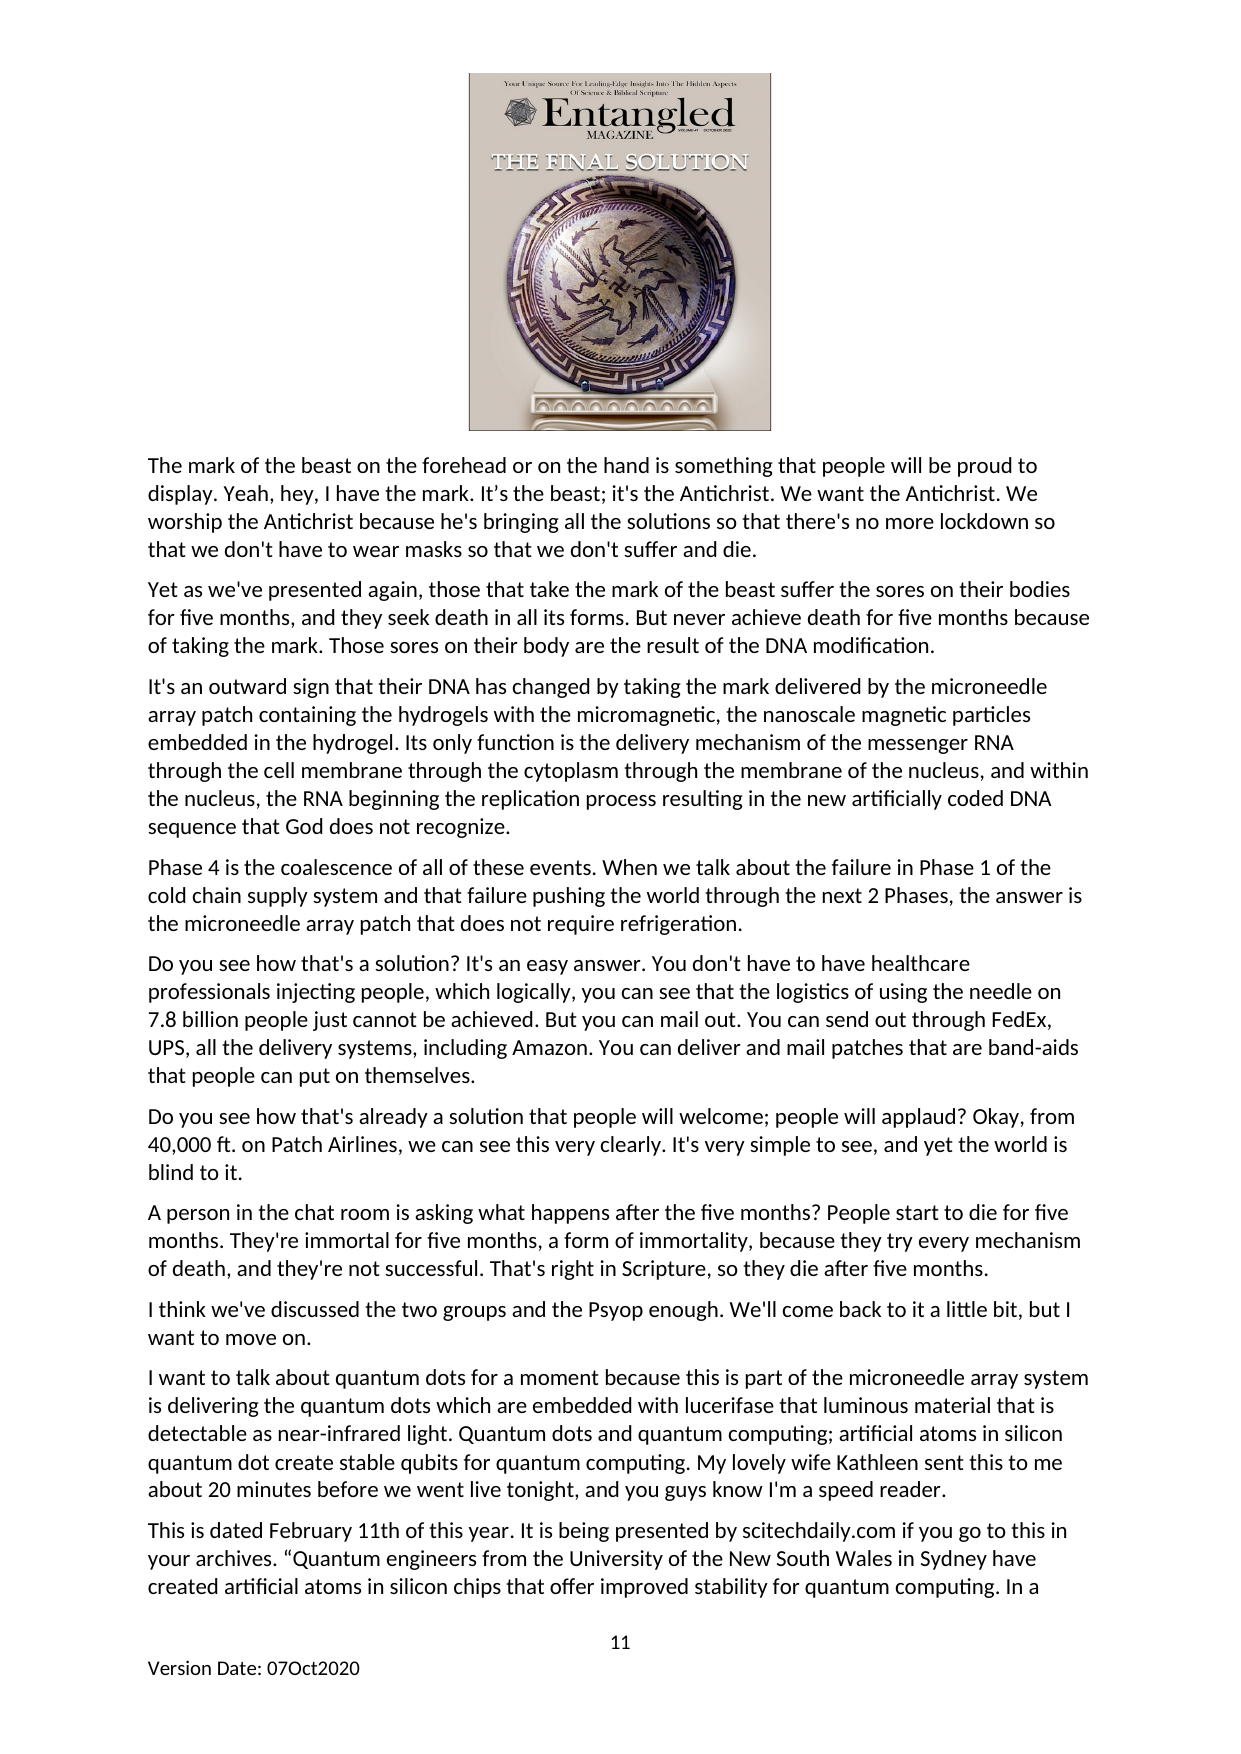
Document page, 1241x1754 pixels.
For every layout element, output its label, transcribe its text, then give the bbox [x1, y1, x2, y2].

text A person in the chat room is asking what happens after the five months? People start to die for five months. They're immortal for five months, a form of immortality, because they try every mechanism of death, and they're not successful. That's right in Scripture, so they die after five months. [148, 1198, 1093, 1282]
text It's an outward sign that their DNA has changed by taking the mark delivered by the microneedle array patch containing the hydrogels with the micromagnetic, the nanoscale magnetic particles embedded in the hydrogel. Its only function is the delivery mechanism of the messenger RNA through the cell membrane through the cytoplasm through the membrane of the nucleus, and within the nucleus, the RNA beginning the replication process resulting in the new artificially coded DNA sequence that God does not recognize. [148, 672, 1093, 840]
text Yet as we've presented again, those that take the mark of the beast suffer the sores on their bodies for five months, and they seek death in all its forms. But never achieve death for five months because of taking the mark. Those sores on their body are the result of the DNA modification. [148, 576, 1093, 659]
text I think we've discussed the two groups and the Psyop enough. We'll come back to it a little bit, but I want to move on. [148, 1295, 1093, 1351]
text Do you see how that's already a solution that people will welcome; people will applaud? Okay, from 40,000 ft. on Patch Airlines, we can see this very clearly. It's very simple to see, and yet the world is blind to it. [148, 1102, 1093, 1186]
text Do you see how that's a solution? It's an easy answer. You don't have to have healthcare professionals injecting people, which logically, you can see that the logistics of using the needle on 7.8 billion people just cannot be achieved. But you can mail out. You can send out through FedEx, UPS, all the delivery systems, including Amazon. You can deliver and mail patches that are band-aids that people can put on themselves. [148, 949, 1093, 1089]
picture [468, 73, 772, 431]
text Phase 4 is the coalescence of all of these events. When we talk about the failure in Phase 1 of the cold chain supply system and that failure pushing the world through the next 2 Phases, the answer is the microneedle array patch that does not require refrigeration. [148, 853, 1093, 937]
text The mark of the beast on the forehead or on the hand is something that people will be proud to display. Yeah, hey, I have the mark. It’s the beast; it's the Antichrist. We want the Antichrist. We worship the Antichrist because he's bringing all the solutions so that there's no more lockdown so that we don't have to wear masks so that we don't suffer and die. [148, 451, 1093, 563]
text I want to talk about quantum dots for a moment because this is part of the microneedle array system is delivering the quantum dots which are embedded with lucerifase that luminous material that is detectable as near-infrared light. Quantum dots and quantum computing; artificial atoms in silicon quantum dot create stable qubits for quantum computing. My lovely wife Kathleen sent this to me about 20 minutes before we went live tonight, and you guys know I'm a speed reader. [148, 1363, 1093, 1504]
